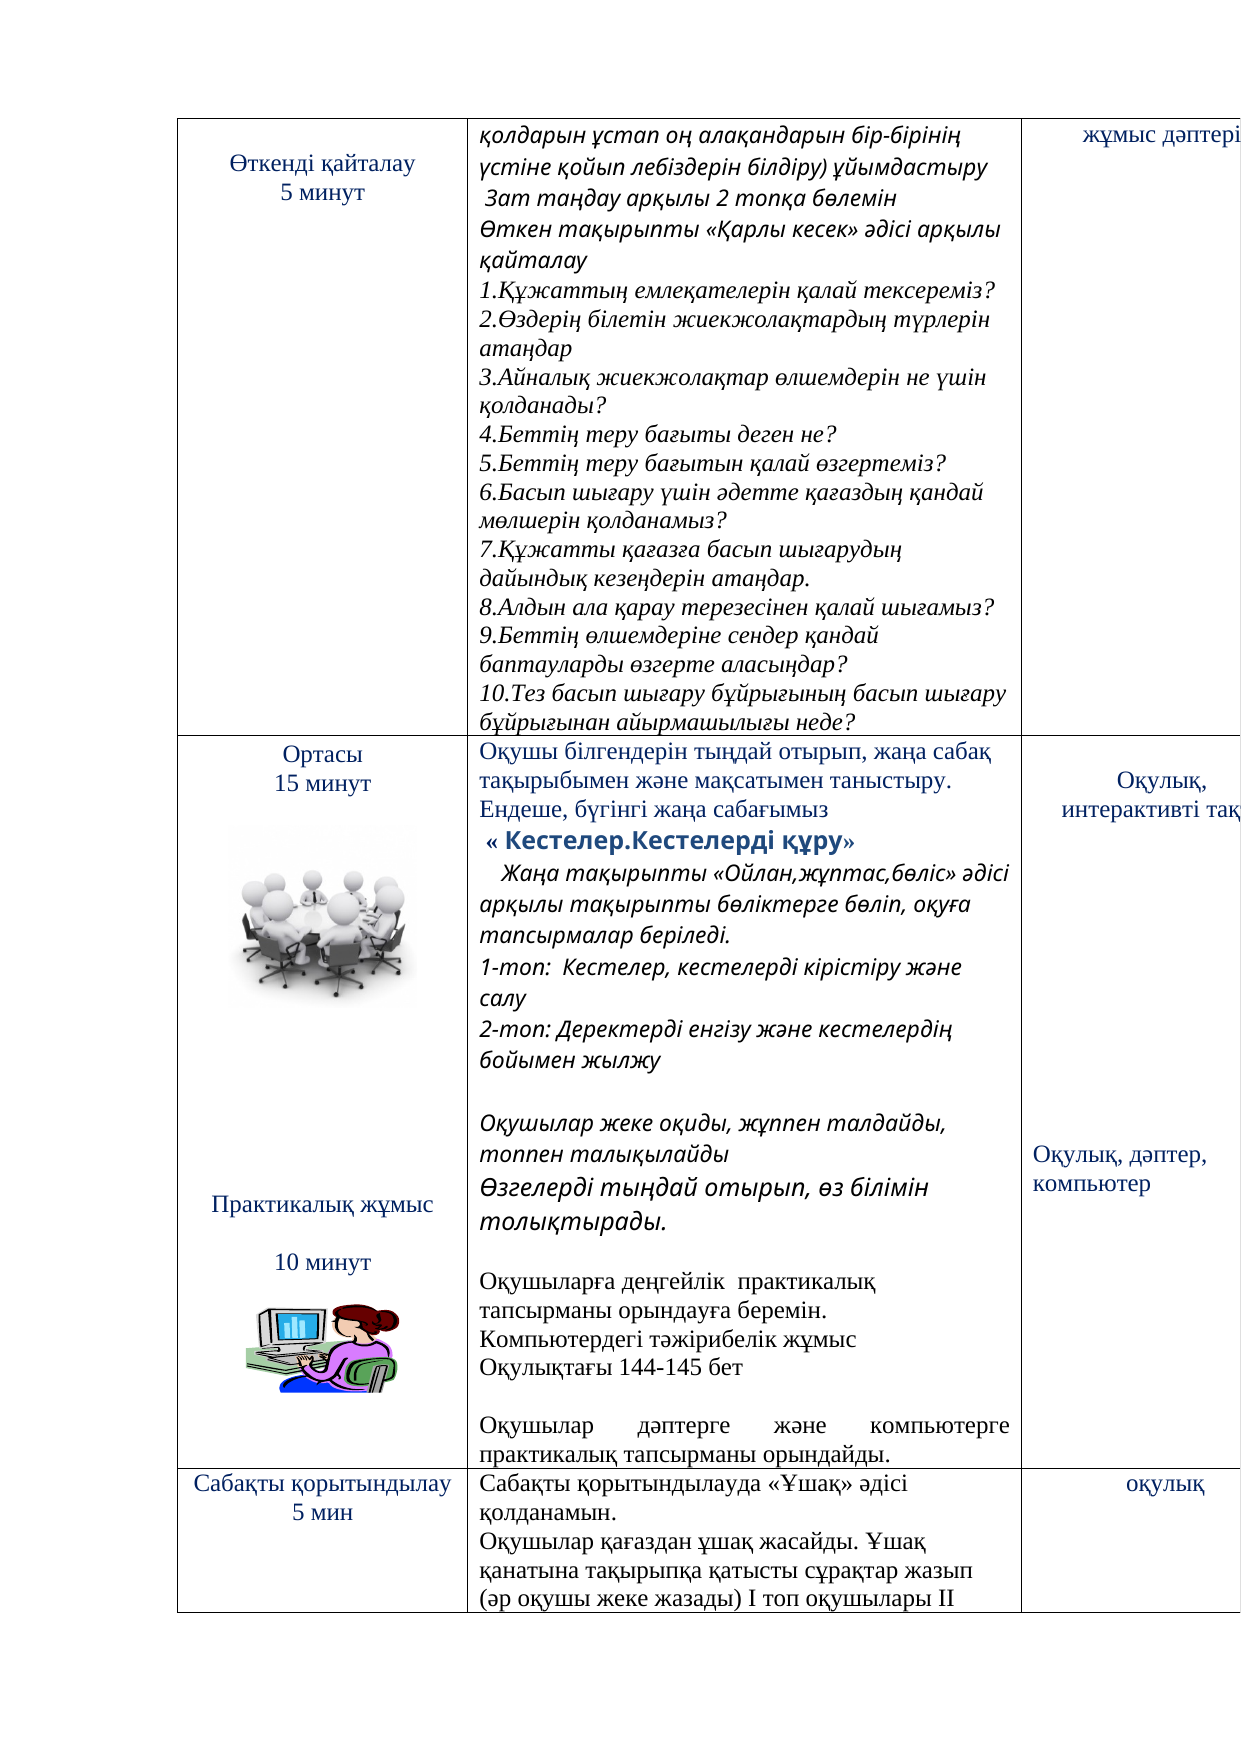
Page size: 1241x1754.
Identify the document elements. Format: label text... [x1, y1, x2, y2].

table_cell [178, 1469, 467, 1612]
table_cell оқулық [1022, 1469, 1240, 1612]
table_cell Оқулық, интерактивті тақта Оқулық, дәптер, компьютер [1022, 736, 1240, 1467]
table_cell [178, 119, 467, 735]
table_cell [468, 119, 1021, 735]
table_cell Ортасы 15 минут Практикалық жұмыс 10 минут [178, 736, 467, 1467]
picture [227, 825, 418, 1008]
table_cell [1022, 119, 1240, 735]
table_cell Оқушы білгендерін тыңдай отырып, жаңа сабақ тақырыбымен және мақсатымен таныстыру. Ендеше, бүгінгі жаңа сабағымыз « Кестелер.Кестелерді құру» Жаңа тақырыпты «Ойлан,жұптас,бөліс» әдісі арқылы тақырыпты бөліктерге бөліп, оқуға тапсырмалар беріледі. 1-топ: Кестелер, кестелерді кірістіру және салу 2-топ: Деректерді енгізу және кестелердің бойымен жылжу Оқушылар жеке оқиды, жұппен талдайды, топпен талықылайды Өзгелерді тыңдай отырып, өз білімін толықтырады. Оқушыларға деңгейлік практикалық тапсырманы орындауға беремін. Компьютердегі тәжірибелік жұмыс Оқулықтағы 144-145 бет Оқушылар дәптерге және компьютерге практикалық тапсырманы орындайды. [468, 736, 1021, 1467]
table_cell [468, 1469, 1021, 1612]
